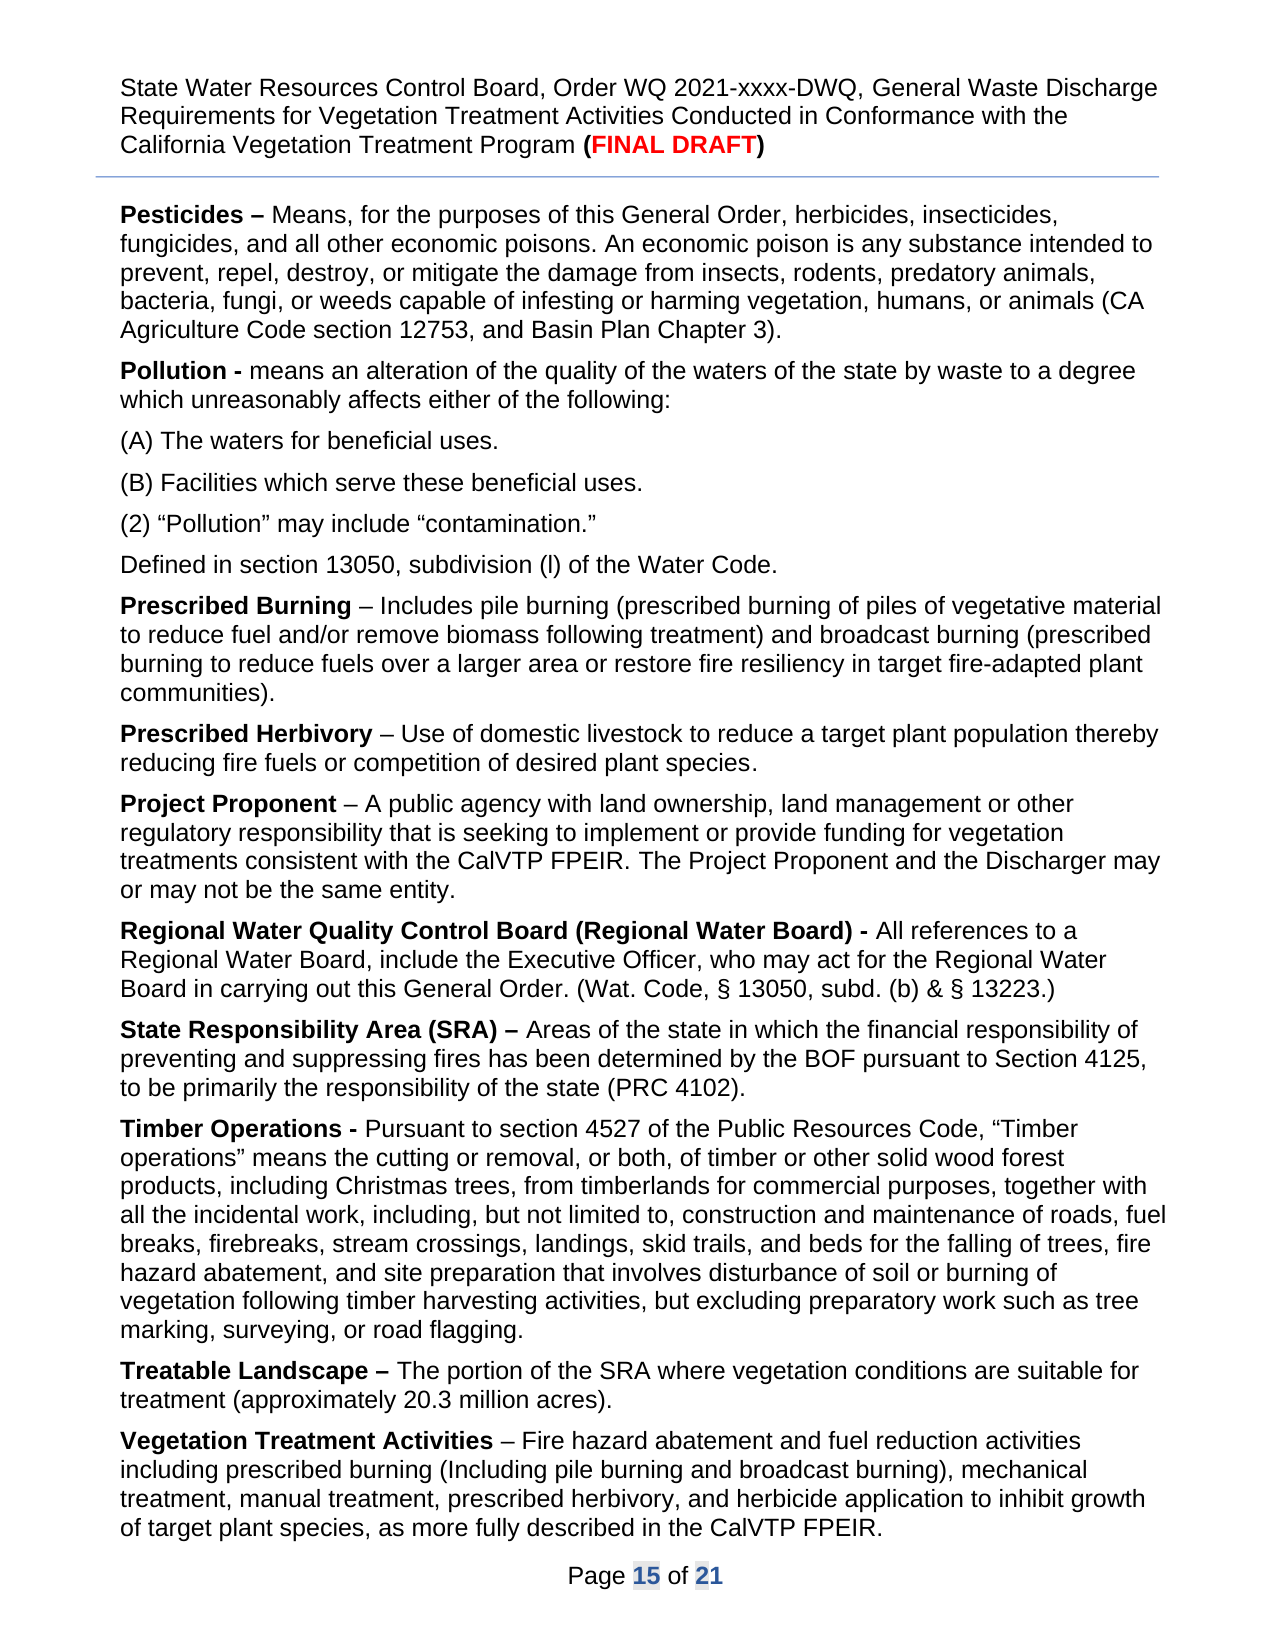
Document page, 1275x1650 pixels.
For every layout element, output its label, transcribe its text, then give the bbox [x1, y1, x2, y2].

text Pollution - means an alteration of the quality of the waters of the state by waste to a degree which unreasonably affects either of the following: [120, 356, 1170, 414]
text Project Proponent – A public agency with land ownership, land management or other regulatory responsibility that is seeking to implement or provide funding for vegetation treatments consistent with the CalVTP FPEIR. The Project Proponent and the Discharger may or may not be the same entity. [120, 789, 1170, 904]
text Treatable Landscape – The portion of the SRA where vegetation conditions are suitable for treatment (approximately 20.3 million acres). [120, 1356, 1170, 1414]
text (2) “Pollution” may include “contamination.” [120, 509, 1170, 537]
text Vegetation Treatment Activities – Fire hazard abatement and fuel reduction activities including prescribed burning (Including pile burning and broadcast burning), mechanical treatment, manual treatment, prescribed herbivory, and herbicide application to inhibit growth of target plant species, as more fully described in the CalVTP FPEIR. [120, 1426, 1170, 1541]
text Regional Water Quality Control Board (Regional Water Board) - All references to a Regional Water Board, include the Executive Officer, who may act for the Regional Water Board in carrying out this General Order. (Wat. Code, § 13050, subd. (b) & § 13223.) [120, 916, 1170, 1002]
text State Responsibility Area (SRA) – Areas of the state in which the financial responsibility of preventing and suppressing fires has been determined by the BOF pursuant to Section 4125, to be primarily the responsibility of the state (PRC 4102). [120, 1015, 1170, 1101]
text (A) The waters for beneficial uses. [120, 426, 1170, 455]
text Prescribed Herbivory – Use of domestic livestock to reduce a target plant population thereby reducing fire fuels or competition of desired plant species. [120, 719, 1170, 776]
text Defined in section 13050, subdivision (l) of the Water Code. [120, 550, 1170, 579]
text Prescribed Burning – Includes pile burning (prescribed burning of piles of vegetative material to reduce fuel and/or remove biomass following treatment) and broadcast burning (prescribed burning to reduce fuels over a larger area or restore fire resiliency in target fire-adapted plant communities). [120, 591, 1170, 706]
text (B) Facilities which serve these beneficial uses. [120, 467, 1170, 496]
text Pesticides – Means, for the purposes of this General Order, herbicides, insecticides, fungicides, and all other economic poisons. An economic poison is any substance intended to prevent, repel, destroy, or mitigate the damage from insects, rodents, predatory animals, bacteria, fungi, or weeds capable of infesting or harming vegetation, humans, or animals (CA Agriculture Code section 12753, and Basin Plan Chapter 3). [120, 200, 1170, 344]
text Timber Operations - Pursuant to section 4527 of the Public Resources Code, “Timber operations” means the cutting or removal, or both, of timber or other solid wood forest products, including Christmas trees, from timberlands for commercial purposes, together with all the incidental work, including, but not limited to, construction and maintenance of roads, fuel breaks, firebreaks, stream crossings, landings, skid trails, and beds for the falling of trees, fire hazard abatement, and site preparation that involves disturbance of soil or burning of vegetation following timber harvesting activities, but excluding preparatory work such as tree marking, surveying, or road flagging. [120, 1114, 1170, 1344]
